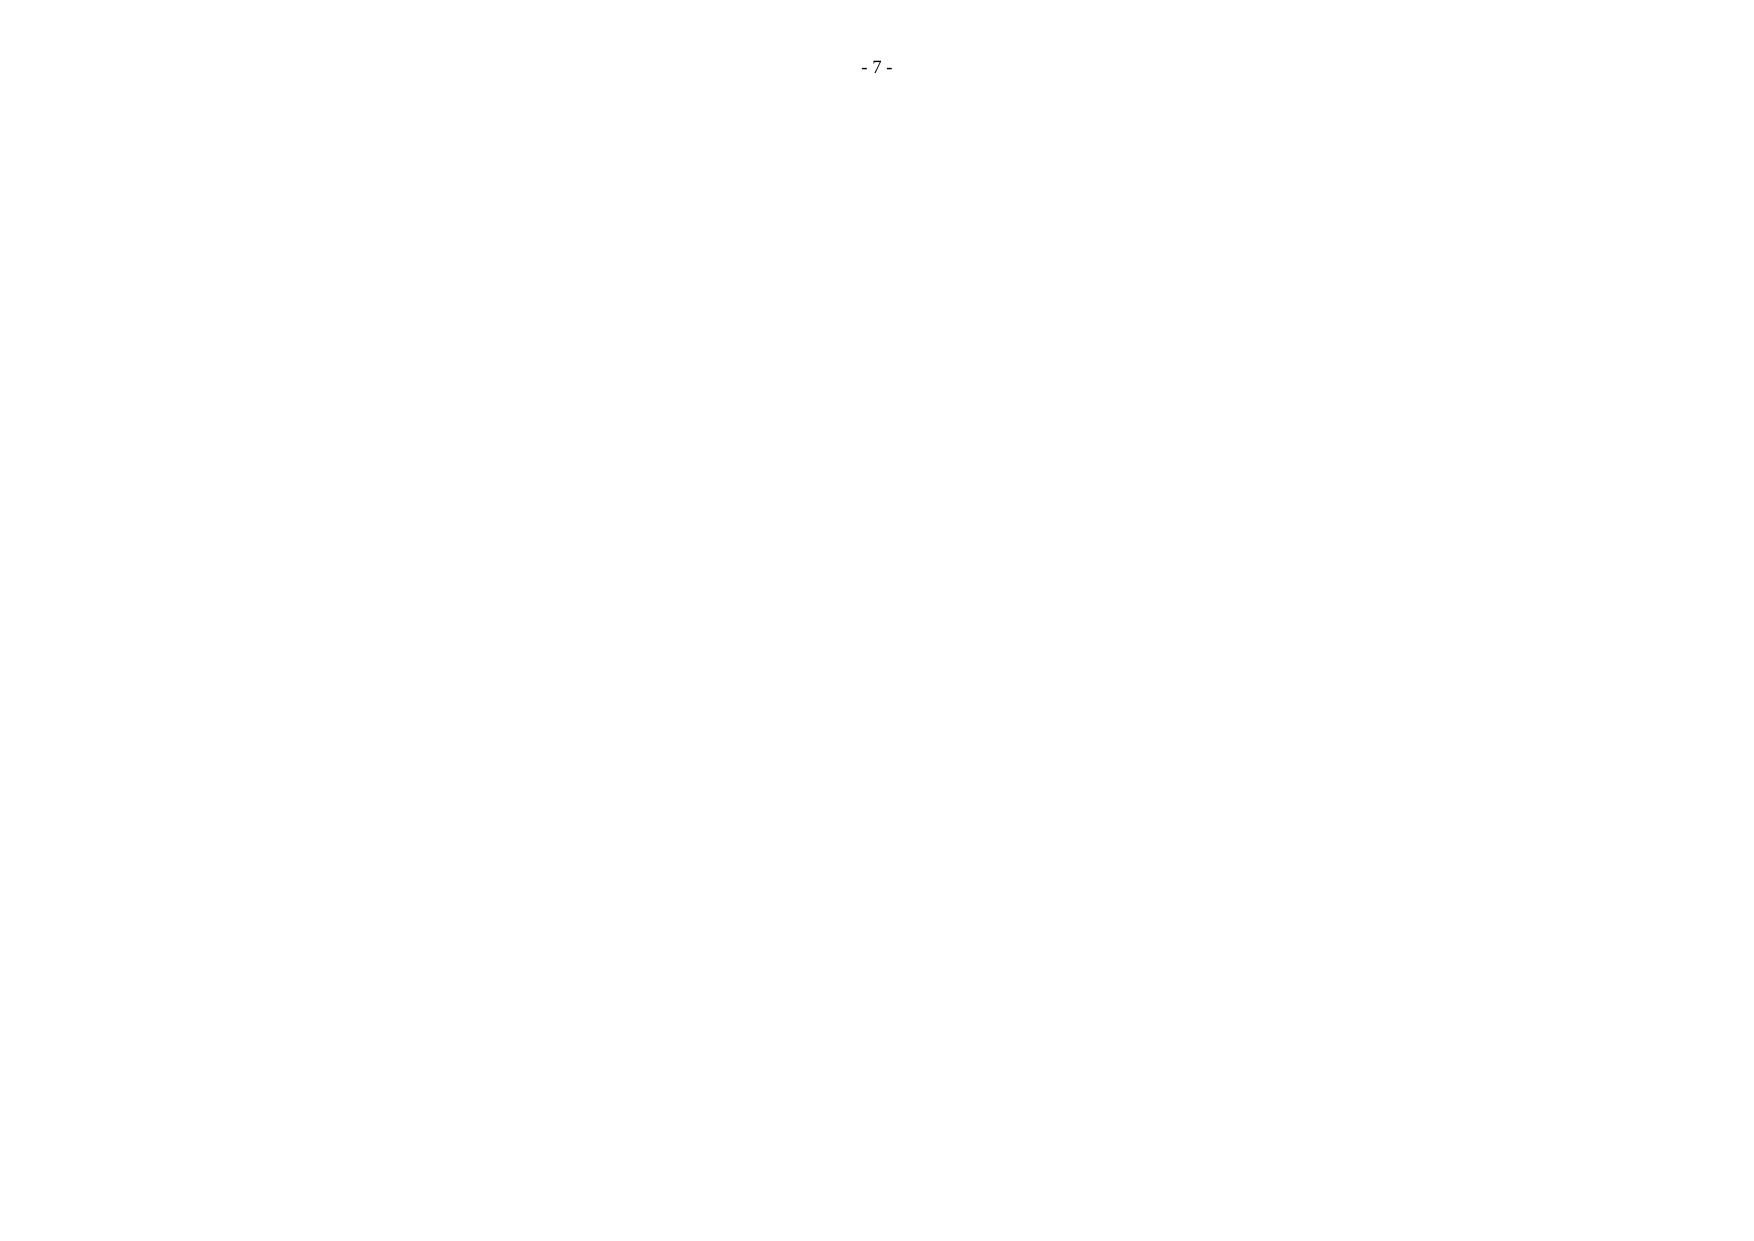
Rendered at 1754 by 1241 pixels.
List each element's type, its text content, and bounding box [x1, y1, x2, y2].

text - 7 - [861, 56, 1710, 78]
